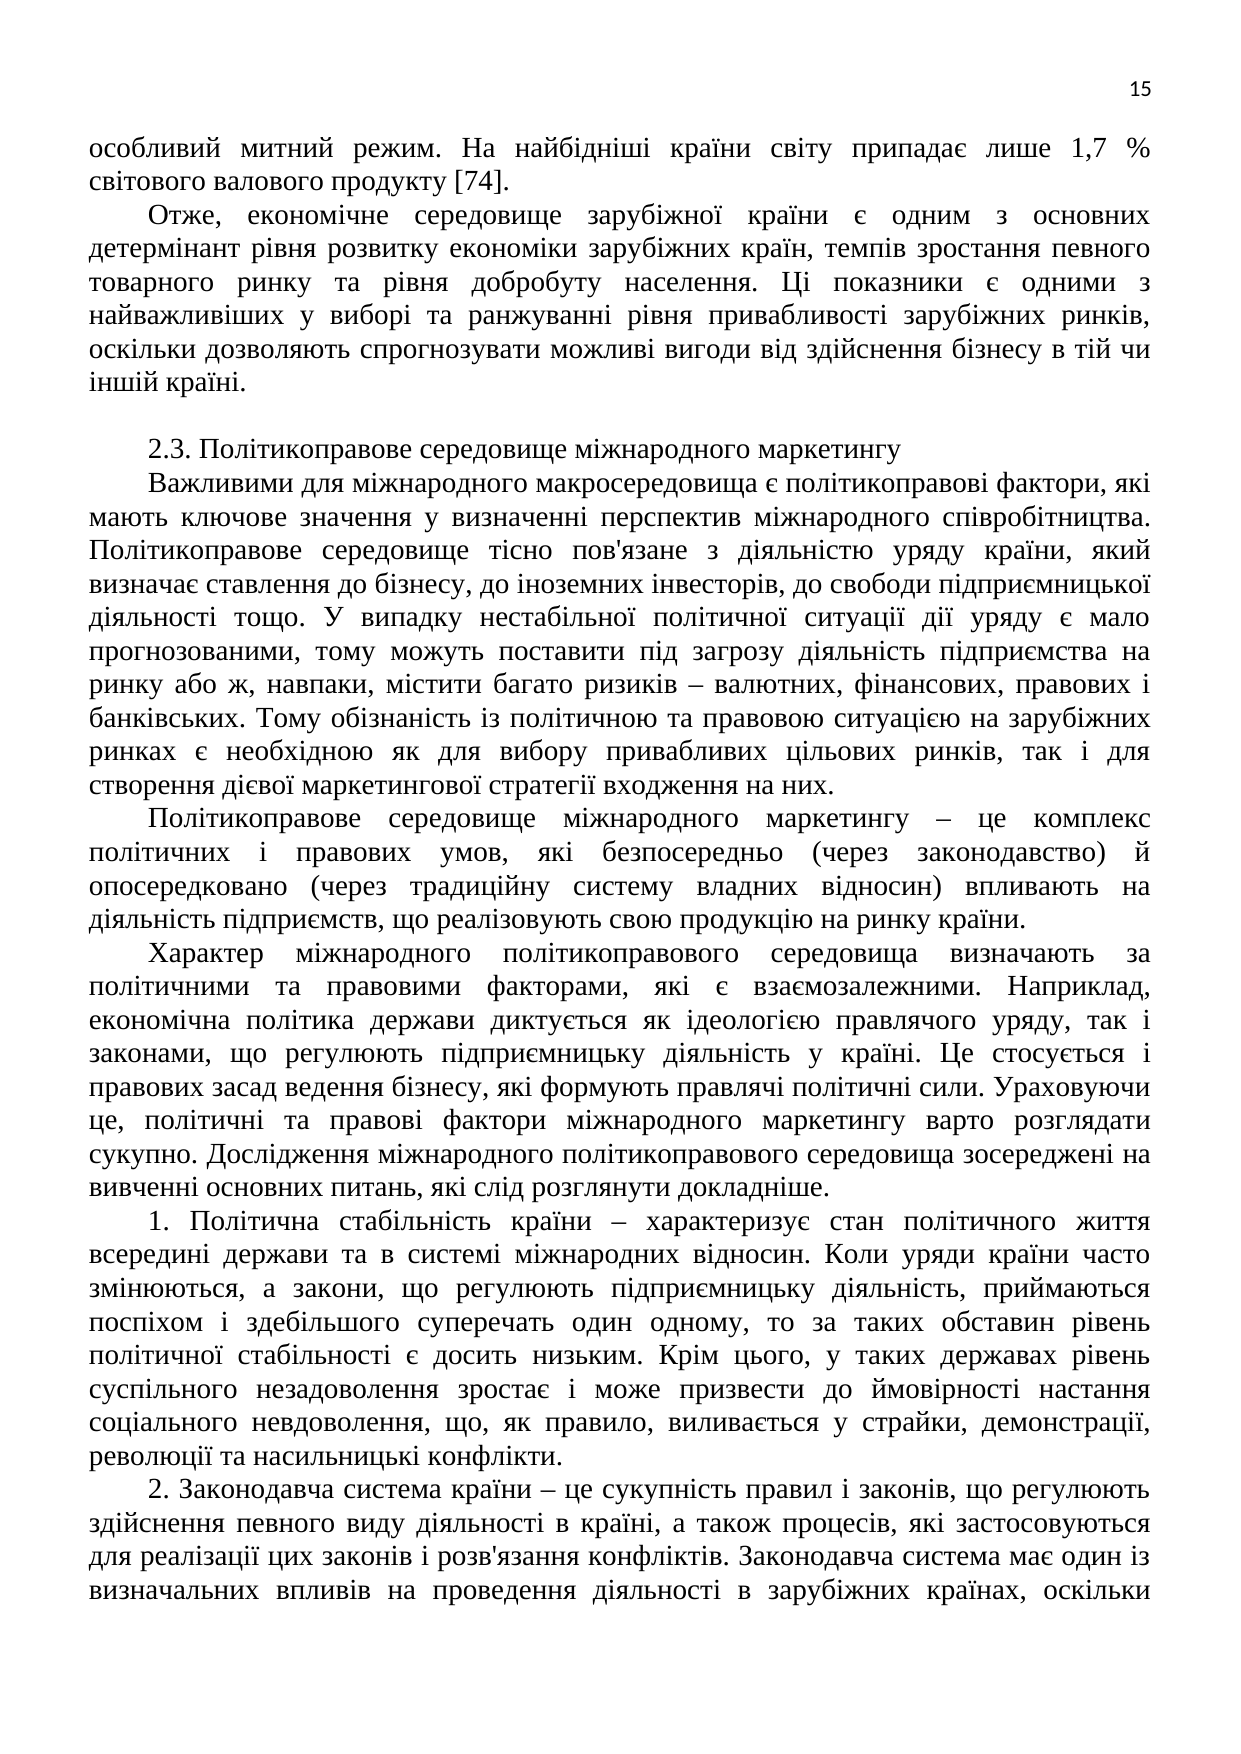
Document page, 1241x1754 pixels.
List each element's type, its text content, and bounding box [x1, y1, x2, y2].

text Важливими для міжнародного макросередовища є політикоправові фактори, які мають ключове значення у визначенні перспектив міжнародного співробітництва. Політикоправове середовище тісно пов'язане з діяльністю уряду країни, який визначає ставлення до бізнесу, до іноземних інвесторів, до свободи підприємницької діяльності тощо. У випадку нестабільної політичної ситуації дії уряду є мало прогнозованими, тому можуть поставити під загрозу діяльність підприємства на ринку або ж, навпаки, містити багато ризиків – валютних, фінансових, правових і банківських. Тому обізнаність із політичною та правовою ситуацією на зарубіжних ринках є необхідною як для вибору привабливих цільових ринків, так і для створення дієвої маркетингової стратегії входження на них. [89, 465, 1152, 801]
text 2.3. Політикоправове середовище міжнародного маркетингу [89, 432, 1152, 465]
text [89, 130, 1152, 197]
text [89, 1471, 1152, 1606]
text Характер міжнародного політикоправового середовища визначають за політичними та правовими факторами, які є взаємозалежними. Наприклад, економічна політика держави диктується як ідеологією правлячого уряду, так і законами, що регулюють підприємницьку діяльність у країні. Це стосується і правових засад ведення бізнесу, які формують правлячі політичні сили. Ураховуючи це, політичні та правові фактори міжнародного маркетингу варто розглядати сукупно. Дослідження міжнародного політикоправового середовища зосереджені на вивченні основних питань, які слід розглянути докладніше. [89, 935, 1152, 1203]
text Отже, економічне середовище зарубіжної країни є одним з основних детермінант рівня розвитку економіки зарубіжних країн, темпів зростання певного товарного ринку та рівня добробуту населення. Ці показники є одними з найважливіших у виборі та ранжуванні рівня привабливості зарубіжних ринків, оскільки дозволяють спрогнозувати можливі вигоди від здійснення бізнесу в тій чи іншій країні. [89, 197, 1152, 398]
text Політикоправове середовище міжнародного маркетингу – це комплекс політичних і правових умов, які безпосередньо (через законодавство) й опосередковано (через традиційну систему владних відносин) впливають на діяльність підприємств, що реалізовують свою продукцію на ринку країни. [89, 801, 1152, 935]
text 1. Політична стабільність країни – характеризує стан політичного життя всередині держави та в системі міжнародних відносин. Коли уряди країни часто змінюються, а закони, що регулюють підприємницьку діяльність, приймаються поспіхом і здебільшого суперечать один одному, то за таких обставин рівень політичної стабільності є досить низьким. Крім цього, у таких державах рівень суспільного незадоволення зростає і може призвести до ймовірності настання соціального невдоволення, що, як правило, виливається у страйки, демонстрації, революції та насильницькі конфлікти. [89, 1203, 1152, 1471]
